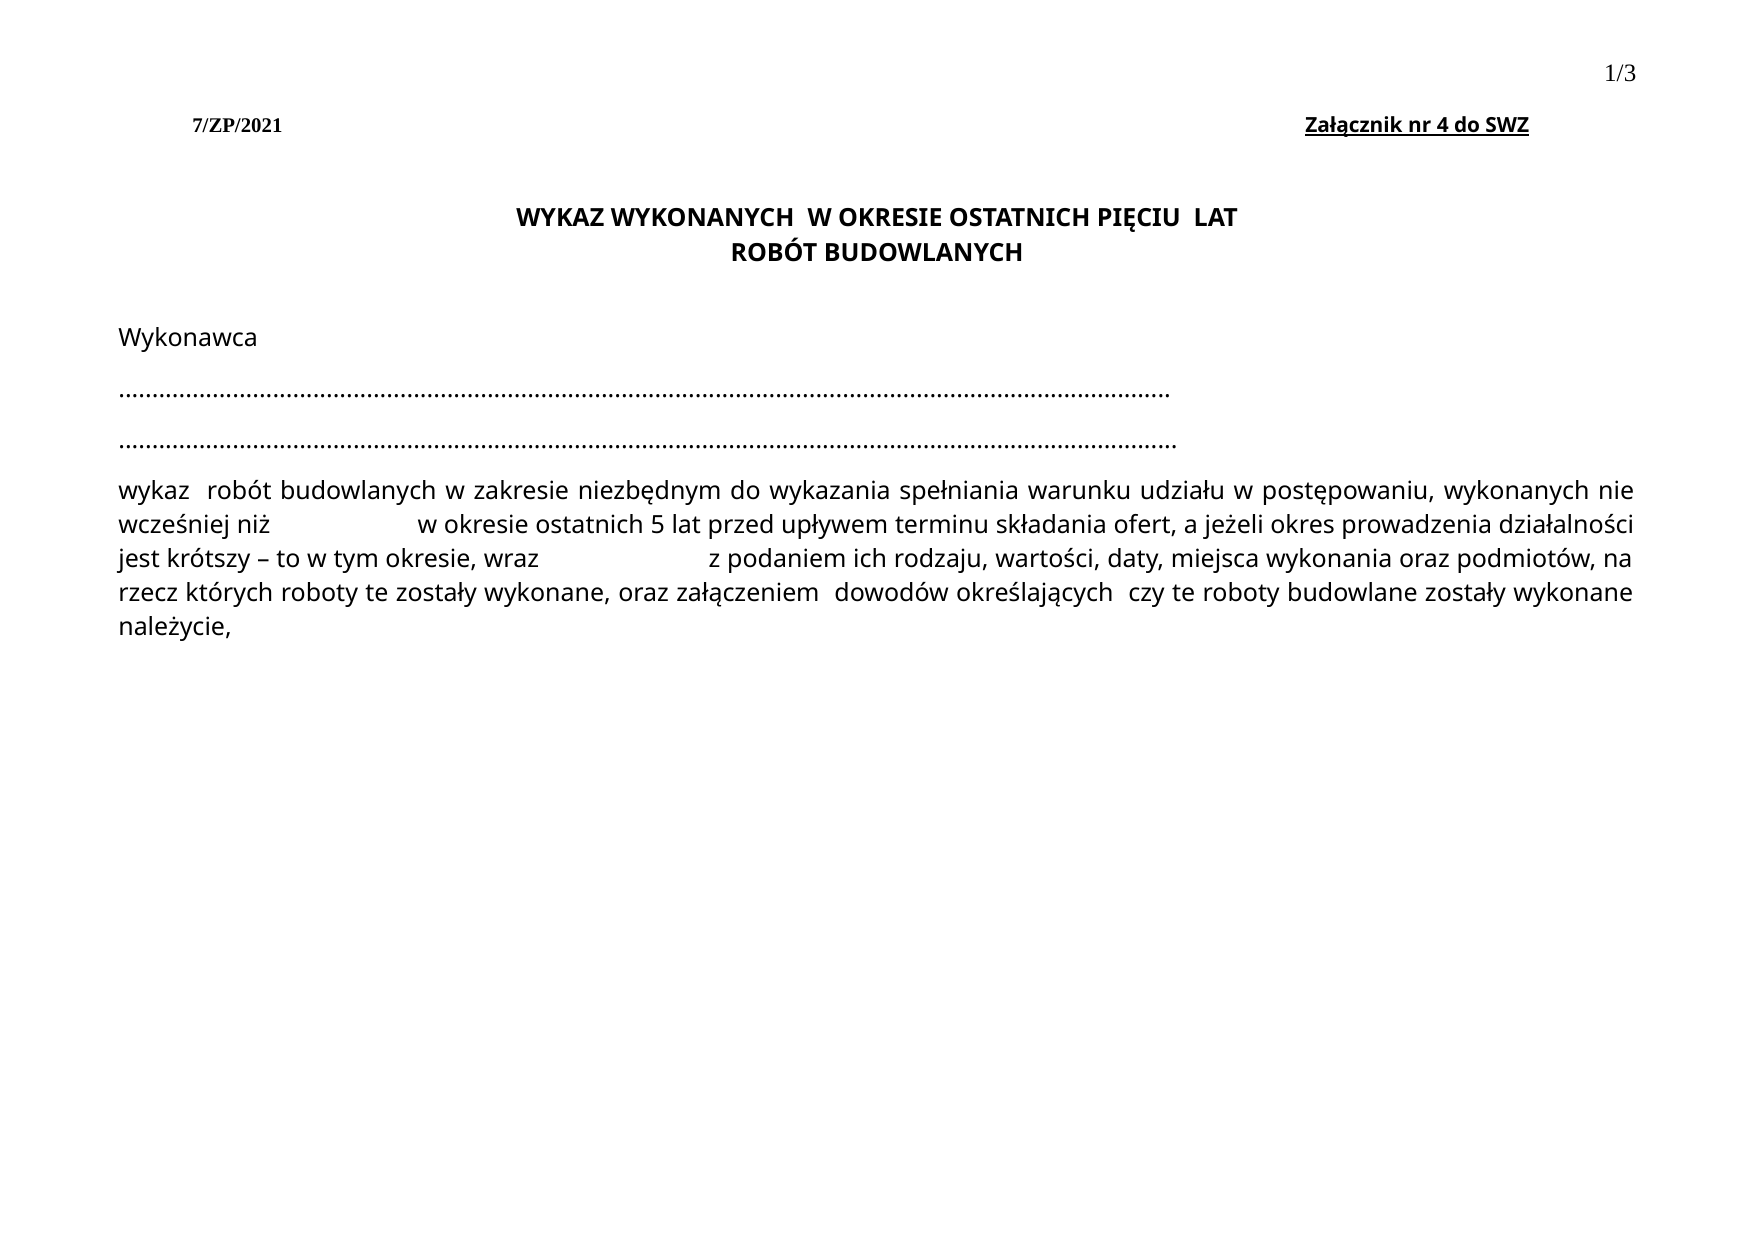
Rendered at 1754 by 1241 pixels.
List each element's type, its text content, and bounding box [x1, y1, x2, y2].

text ............................................................................................................................................................. [118, 370, 1636, 404]
text WYKAZ WYKONANYCH W OKRESIE OSTATNICH PIĘCIU LAT [118, 200, 1636, 234]
text 7/ZP/2021 Załącznik nr 4 do SWZ [118, 110, 1636, 138]
text Wykonawca [118, 319, 1636, 353]
text .............................................................................................................................................................. [118, 421, 1636, 455]
text ROBÓT BUDOWLANYCH [118, 234, 1636, 268]
text wykaz robót budowlanych w zakresie niezbędnym do wykazania spełniania warunku udziału w postępowaniu, wykonanych nie wcześniej niż w okresie ostatnich 5 lat przed upływem terminu składania ofert, a jeżeli okres prowadzenia działalności jest krótszy – to w tym okresie, wraz z podaniem ich rodzaju, wartości, daty, miejsca wykonania oraz podmiotów, na rzecz których roboty te zostały wykonane, oraz załączeniem dowodów określających czy te roboty budowlane zostały wykonane należycie, [118, 472, 1636, 643]
